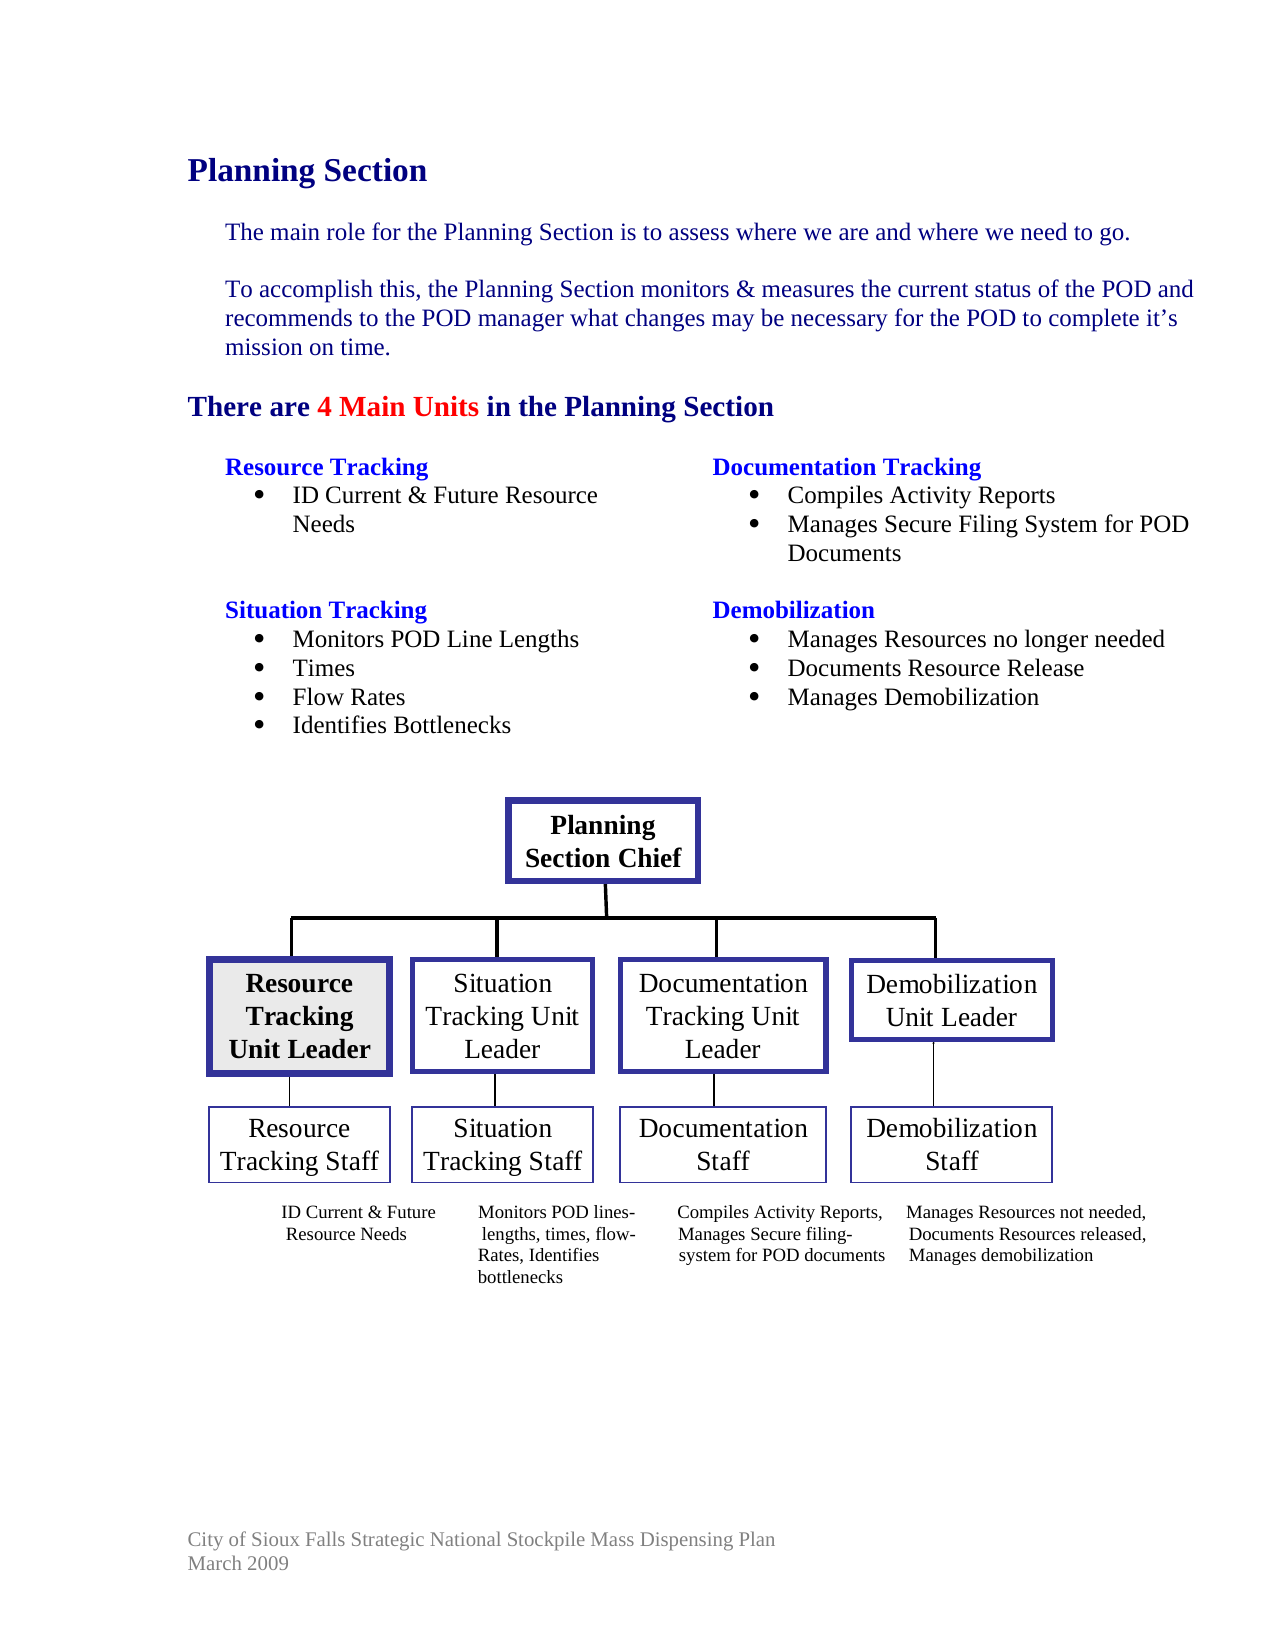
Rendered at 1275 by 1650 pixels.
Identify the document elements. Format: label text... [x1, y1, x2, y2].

list Identifies Bottlenecks [255, 711, 675, 739]
text There are 4 Main Units in the Planning Section [187, 389, 1200, 423]
text Resource Needs lengths, times, flow- Manages Secure filing- Documents Resources released, [225, 1222, 1200, 1244]
list Manages Demobilization [750, 682, 1200, 711]
list Manages Resources no longer needed [750, 624, 1200, 653]
text Rates, Identifies system for POD documents Manages demobilization [225, 1244, 1200, 1266]
text Resource Tracking [225, 452, 675, 481]
list Documents Resource Release [750, 653, 1200, 682]
text To accomplish this, the Planning Section monitors & measures the current status of the POD and recommends to the POD manager what changes may be necessary for the POD to complete it’s mission on time. [225, 274, 1200, 361]
text The main role for the Planning Section is to assess where we are and where we need to go. [225, 217, 1200, 246]
list Monitors POD Line Lengths [255, 624, 675, 653]
text ID Current & Future Monitors POD lines- Compiles Activity Reports, Manages Resources not needed, [281, 1201, 1200, 1222]
list Flow Rates [255, 682, 675, 711]
text Situation Tracking [225, 596, 675, 624]
text bottlenecks [225, 1266, 1200, 1287]
list ID Current & Future Resource Needs [255, 481, 600, 538]
list Manages Secure Filing System for POD Documents [750, 509, 1200, 567]
list Times [255, 653, 675, 682]
text Planning Section [187, 150, 1200, 188]
list Compiles Activity Reports [750, 481, 1200, 509]
text Documentation Tracking [712, 452, 1200, 481]
text Demobilization [712, 596, 1200, 624]
